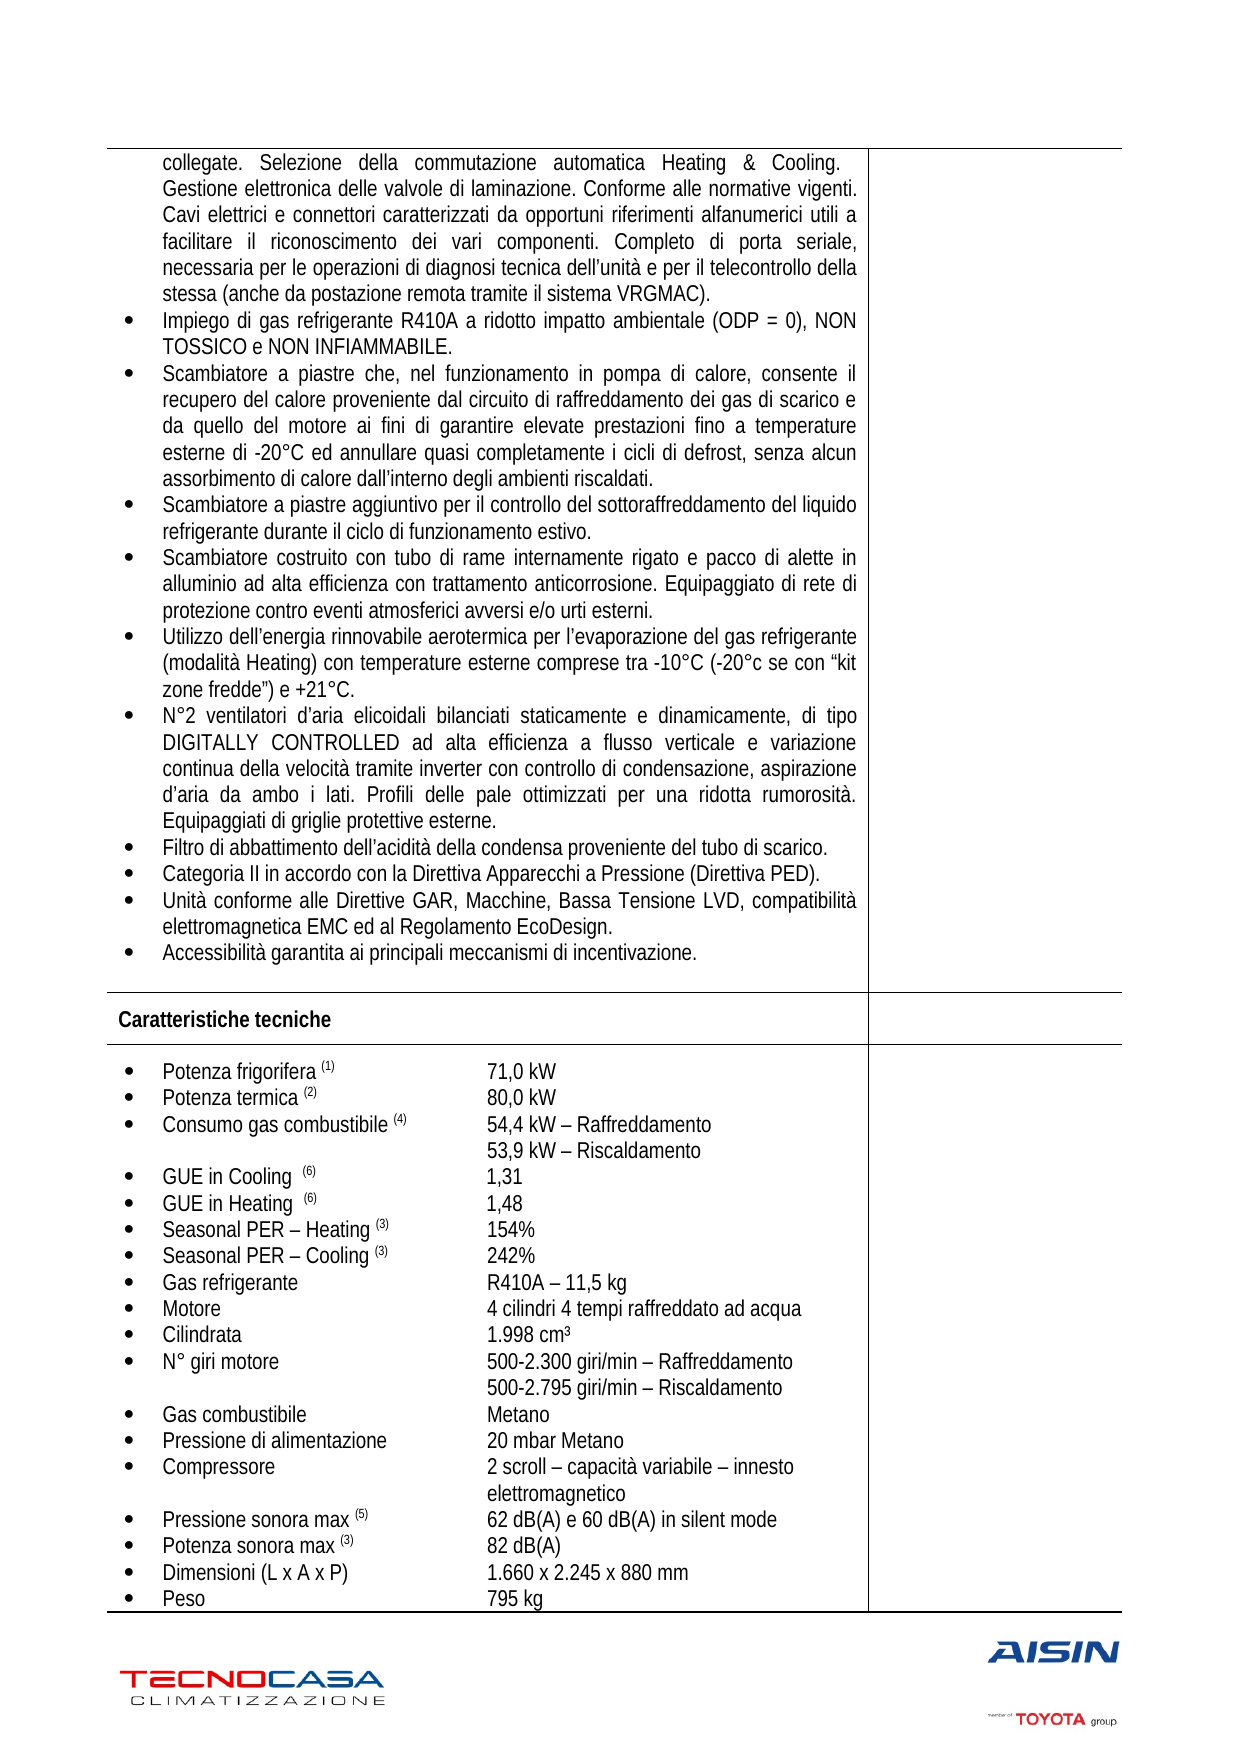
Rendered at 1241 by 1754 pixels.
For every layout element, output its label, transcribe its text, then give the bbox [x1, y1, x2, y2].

table_cell Caratteristiche tecniche [107, 993, 868, 1044]
table_cell [869, 149, 1122, 992]
picture [980, 1634, 1126, 1733]
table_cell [107, 1045, 868, 1611]
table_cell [107, 149, 868, 992]
picture [118, 1670, 385, 1706]
table_cell [869, 1045, 1122, 1611]
table_cell [869, 993, 1122, 1044]
